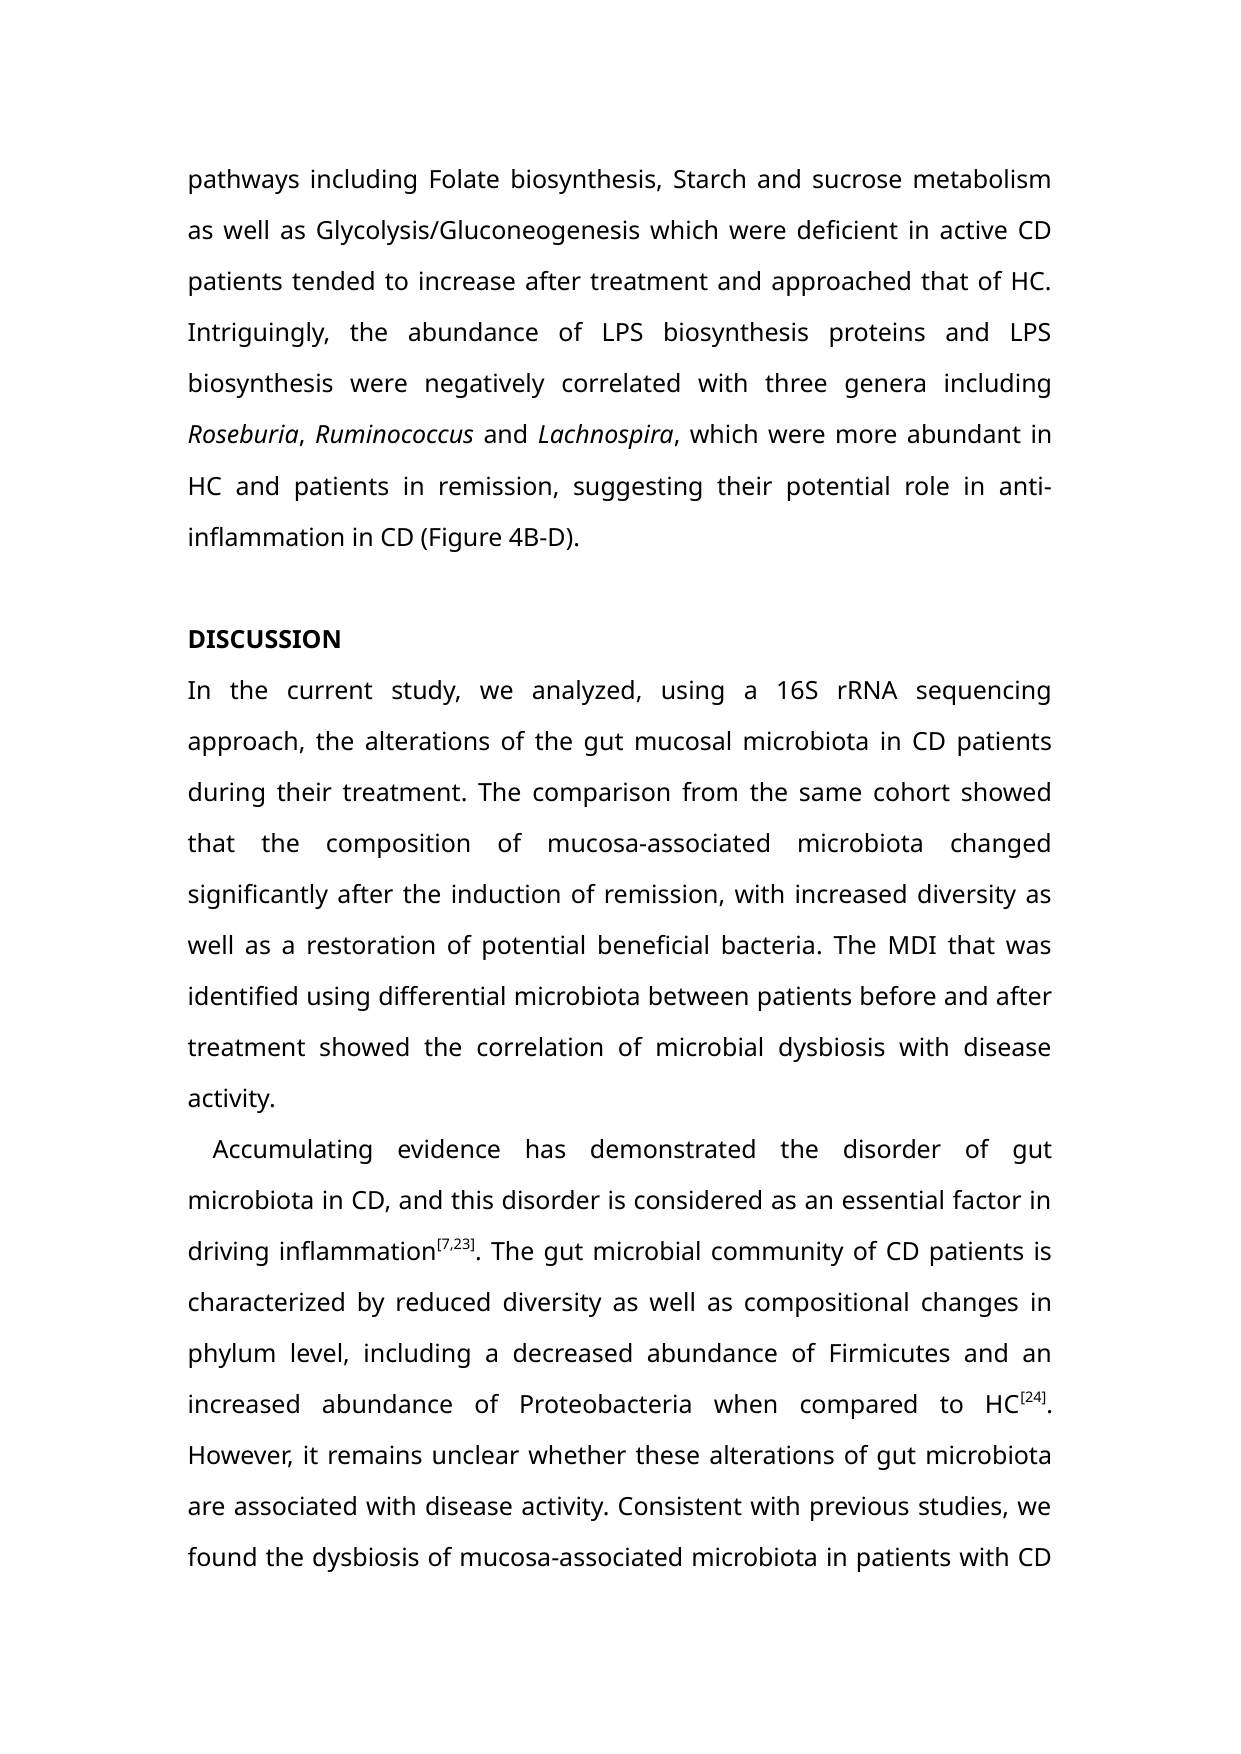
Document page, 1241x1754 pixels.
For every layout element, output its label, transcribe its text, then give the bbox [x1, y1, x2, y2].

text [187, 162, 1053, 553]
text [187, 1132, 1053, 1574]
text DISCUSSION [187, 621, 1053, 655]
text In the current study, we analyzed, using a 16S rRNA sequencing approach, the alterations of the gut mucosal microbiota in CD patients during their treatment. The comparison from the same cohort showed that the composition of mucosa-associated microbiota changed significantly after the induction of remission, with increased diversity as well as a restoration of potential beneficial bacteria. The MDI that was identified using differential microbiota between patients before and after treatment showed the correlation of microbial dysbiosis with disease activity. [187, 672, 1053, 1115]
